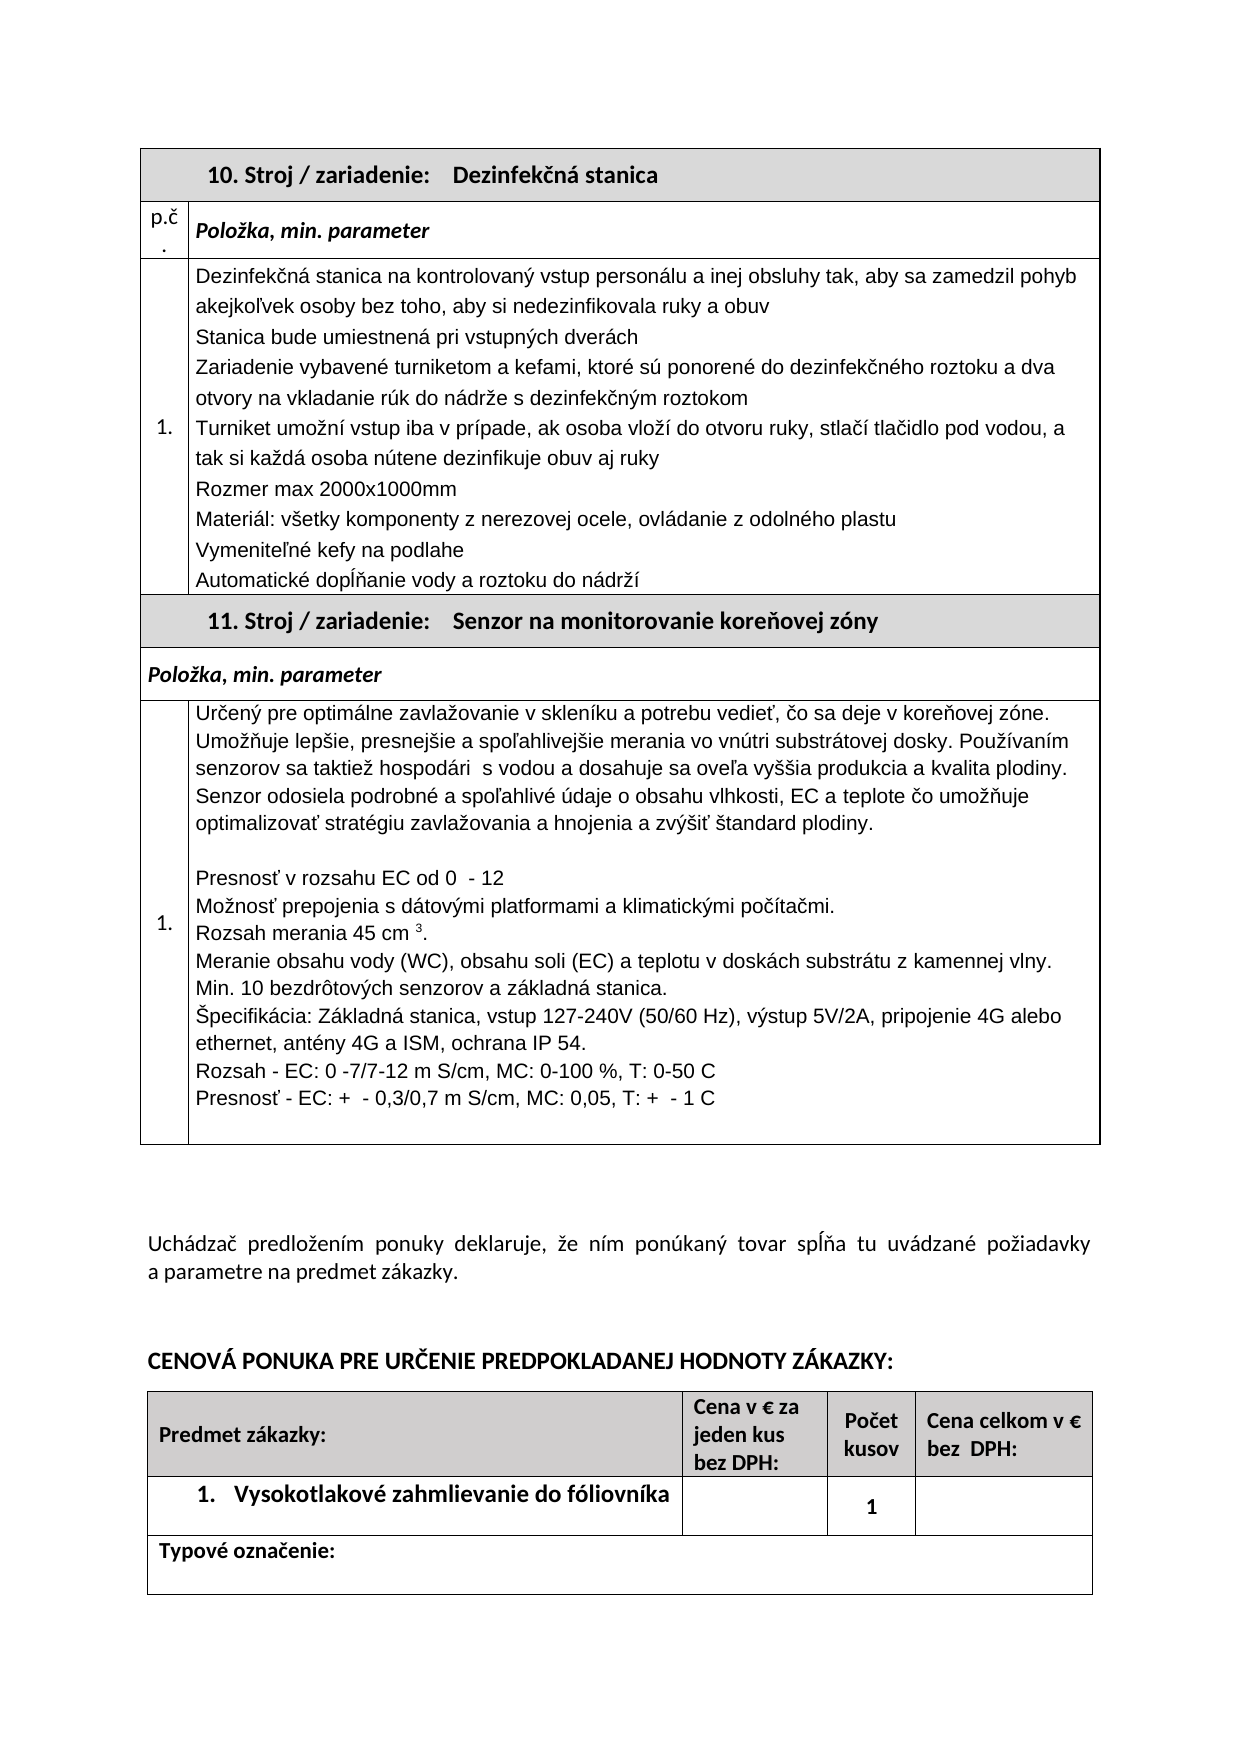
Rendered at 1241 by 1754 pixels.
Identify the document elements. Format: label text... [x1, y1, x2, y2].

table_cell Dezinfekčná stanica na kontrolovaný vstup personálu a inej obsluhy tak, aby sa zamedzil pohyb akejkoľvek osoby bez toho, aby si nedezinfikovala ruky a obuv Stanica bude umiestnená pri vstupných dverách Zariadenie vybavené turniketom a kefami, ktoré sú ponorené do dezinfekčného roztoku a dva otvory na vkladanie rúk do nádrže s dezinfekčným roztokom Turniket umožní vstup iba v prípade, ak osoba vloží do otvoru ruky, stlačí tlačidlo pod vodou, a tak si každá osoba nútene dezinfikuje obuv aj ruky Rozmer max 2000x1000mm Materiál: všetky komponenty z nerezovej ocele, ovládanie z odolného plastu Vymeniteľné kefy na podlahe Automatické dopĺňanie vody a roztoku do nádrží [189, 259, 1099, 593]
table_cell Typové označenie: [148, 1536, 1092, 1594]
table_cell p.č. [141, 202, 188, 258]
table_header Cena celkom v € bez DPH: [916, 1392, 1092, 1476]
table_cell Položka, min. parameter [189, 202, 1099, 258]
table_cell 1 [828, 1477, 915, 1535]
text Cenová ponuka pre určenie Predpokladanej hodnoty zákazky: [148, 1345, 1093, 1376]
table_cell Určený pre optimálne zavlažovanie v skleníku a potrebu vedieť, čo sa deje v koreňovej zóne. Umožňuje lepšie, presnejšie a spoľahlivejšie merania vo vnútri substrátovej dosky. Používaním senzorov sa taktiež hospodári s vodou a dosahuje sa oveľa vyššia produkcia a kvalita plodiny. Senzor odosiela podrobné a spoľahlivé údaje o obsahu vlhkosti, EC a teplote čo umožňuje optimalizovať stratégiu zavlažovania a hnojenia a zvýšiť štandard plodiny. Presnosť v rozsahu EC od 0 - 12 Možnosť prepojenia s dátovými platformami a klimatickými počítačmi. Rozsah merania 45 cm 3. Meranie obsahu vody (WC), obsahu soli (EC) a teplotu v doskách substrátu z kamennej vlny. Min. 10 bezdrôtových senzorov a základná stanica. Špecifikácia: Základná stanica, vstup 127-240V (50/60 Hz), výstup 5V/2A, pripojenie 4G alebo ethernet, antény 4G a ISM, ochrana IP 54. Rozsah - EC: 0 -7/7-12 m S/cm, MC: 0-100 %, T: 0-50 C Presnosť - EC: + - 0,3/0,7 m S/cm, MC: 0,05, T: + - 1 C [189, 701, 1099, 1144]
text Uchádzač predložením ponuky deklaruje, že ním ponúkaný tovar spĺňa tu uvádzané požiadavky a parametre na predmet zákazky. [148, 1229, 1093, 1285]
table_header Predmet zákazky: [148, 1392, 682, 1476]
table_header Počet kusov [828, 1392, 915, 1476]
table_cell [683, 1477, 827, 1535]
table_header Cena v € za jeden kus bez DPH: [683, 1392, 827, 1476]
table_cell Vysokotlakové zahmlievanie do fóliovníka [148, 1477, 682, 1535]
table_cell 1. [141, 259, 188, 593]
table_cell 1. [141, 701, 188, 1144]
table_cell Stroj / zariadenie: Dezinfekčná stanica [141, 149, 1099, 201]
table_cell Položka, min. parameter [141, 648, 1099, 700]
table_cell [916, 1477, 1092, 1535]
table_cell Stroj / zariadenie: Senzor na monitorovanie koreňovej zóny [141, 595, 1099, 647]
